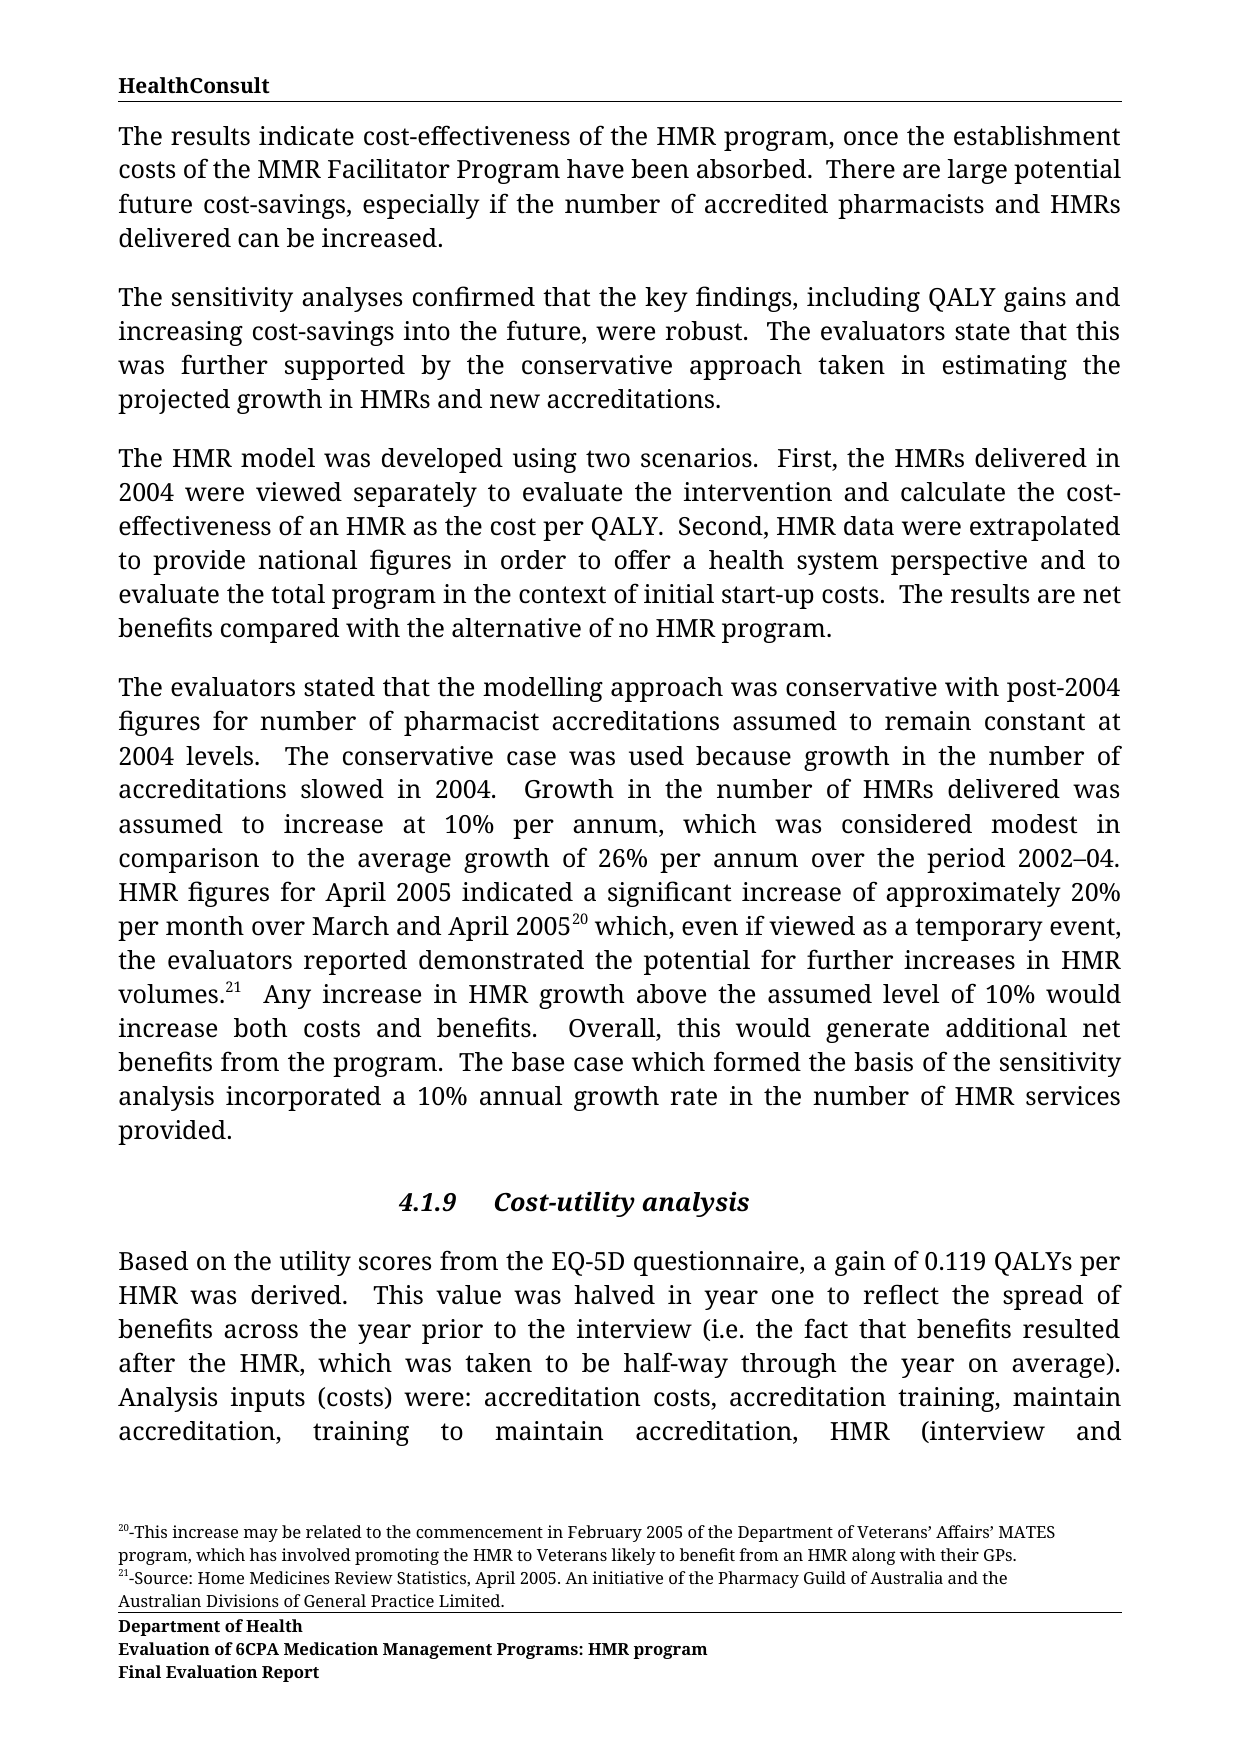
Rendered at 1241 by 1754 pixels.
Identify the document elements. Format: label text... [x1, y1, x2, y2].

subtitle Cost-utility analysis [399, 1184, 1122, 1218]
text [118, 1243, 1122, 1448]
text The evaluators stated that the modelling approach was conservative with post-2004 figures for number of pharmacist accreditations assumed to remain constant at 2004 levels. The conservative case was used because growth in the number of accreditations slowed in 2004. Growth in the number of HMRs delivered was assumed to increase at 10% per annum, which was considered modest in comparison to the average growth of 26% per annum over the period 2002–04. HMR figures for April 2005 indicated a significant increase of approximately 20% per month over March and April 2005 which, even if viewed as a temporary event, the evaluators reported demonstrated the potential for further increases in HMR volumes. Any increase in HMR growth above the assumed level of 10% would increase both costs and benefits. Overall, this would generate additional net benefits from the program. The base case which formed the basis of the sensitivity analysis incorporated a 10% annual growth rate in the number of HMR services provided. [118, 670, 1122, 1147]
text The results indicate cost-effectiveness of the HMR program, once the establishment costs of the MMR Facilitator Program have been absorbed. There are large potential future cost-savings, especially if the number of accredited pharmacists and HMRs delivered can be increased. [118, 118, 1122, 254]
text The HMR model was developed using two scenarios. First, the HMRs delivered in 2004 were viewed separately to evaluate the intervention and calculate the cost-effectiveness of an HMR as the cost per QALY. Second, HMR data were extrapolated to provide national figures in order to offer a health system perspective and to evaluate the total program in the context of initial start-up costs. The results are net benefits compared with the alternative of no HMR program. [118, 441, 1122, 645]
text The sensitivity analyses confirmed that the key findings, including QALY gains and increasing cost-savings into the future, were robust. The evaluators state that this was further supported by the conservative approach taken in estimating the projected growth in HMRs and new accreditations. [118, 279, 1122, 416]
